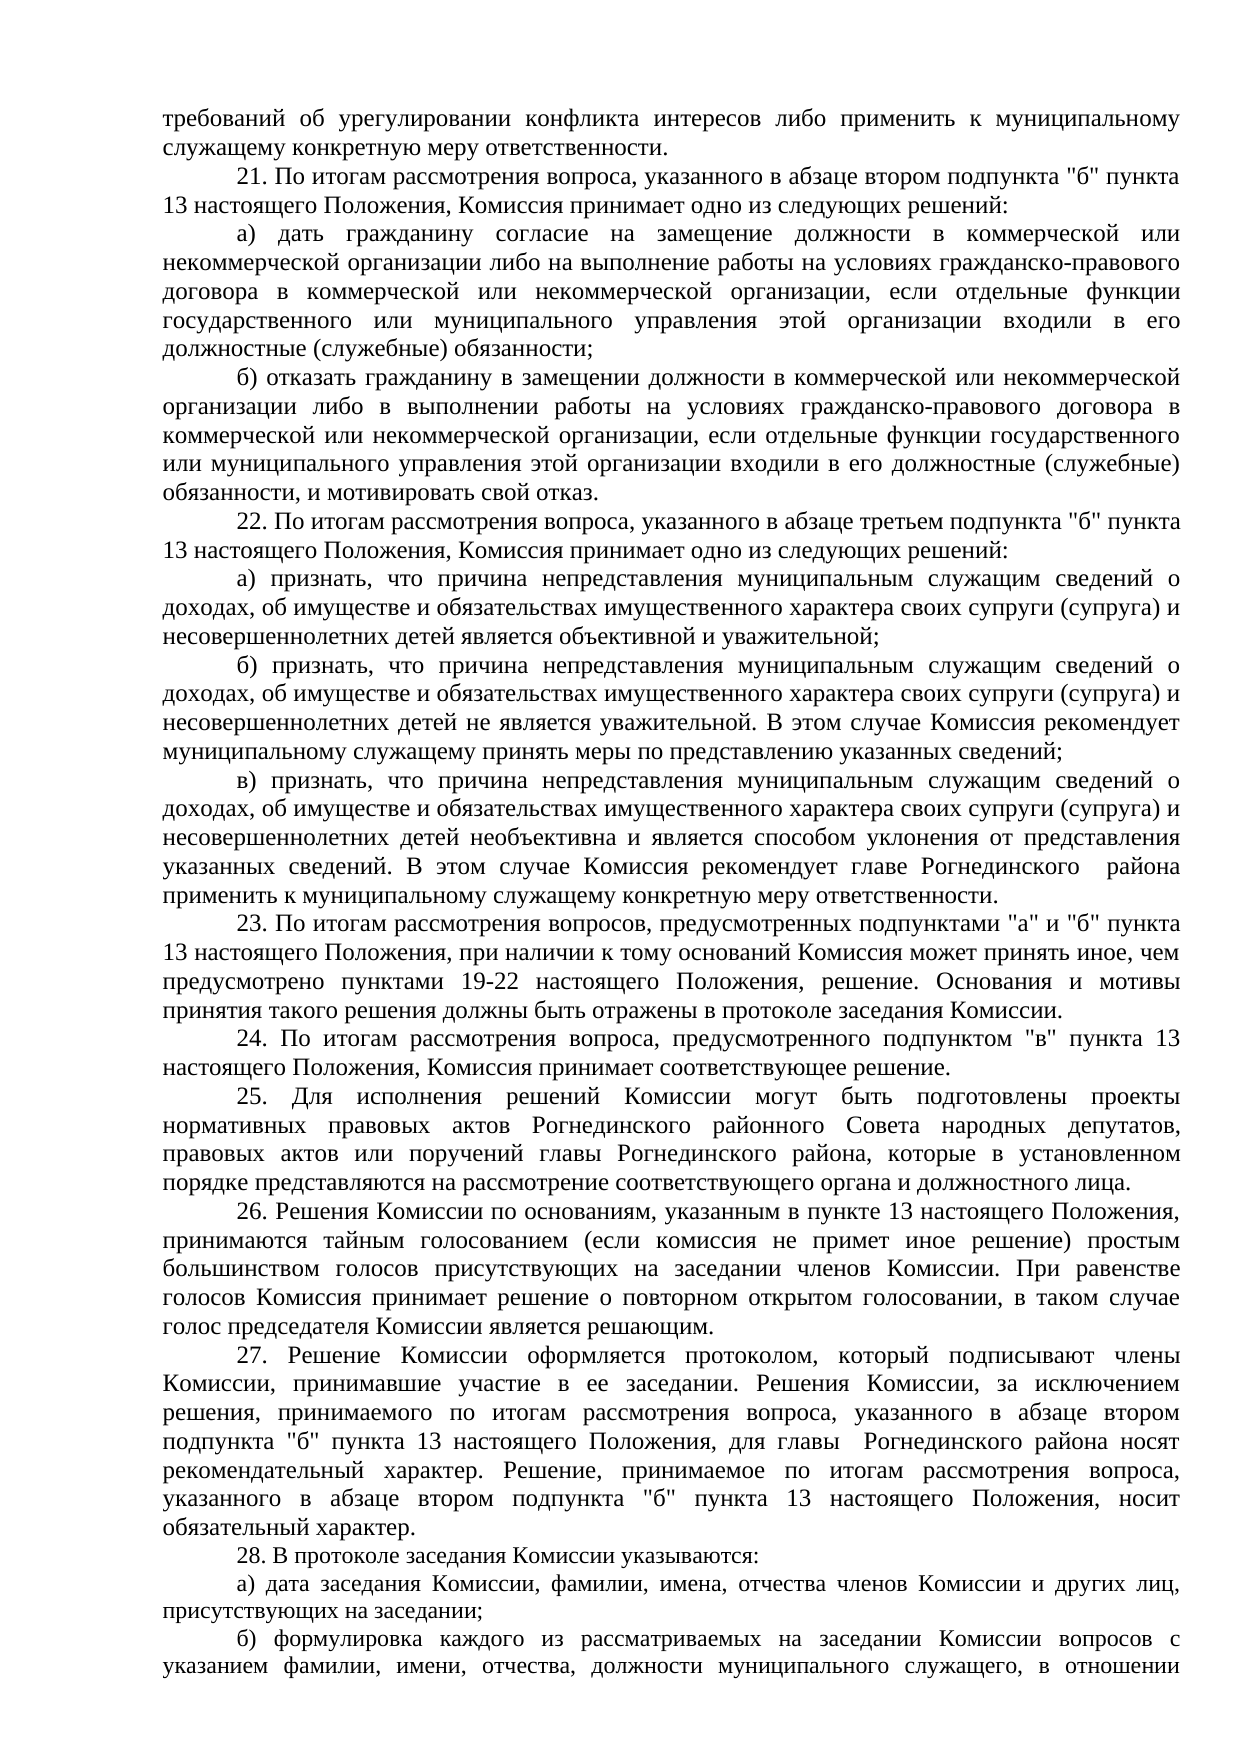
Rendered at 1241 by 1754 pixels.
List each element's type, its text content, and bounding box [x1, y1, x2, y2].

text а) дата заседания Комиссии, фамилии, имена, отчества членов Комиссии и других лиц, присутствующих на заседании; [162, 1568, 1181, 1624]
text 21. По итогам рассмотрения вопроса, указанного в абзаце втором подпункта "б" пункта 13 настоящего Положения, Комиссия принимает одно из следующих решений: [162, 161, 1181, 218]
text а) дать гражданину согласие на замещение должности в коммерческой или некоммерческой организации либо на выполнение работы на условиях гражданско-правового договора в коммерческой или некоммерческой организации, если отдельные функции государственного или муниципального управления этой организации входили в его должностные (служебные) обязанности; [162, 218, 1181, 362]
text б) признать, что причина непредставления муниципальным служащим сведений о доходах, об имуществе и обязательствах имущественного характера своих супруги (супруга) и несовершеннолетних детей не является уважительной. В этом случае Комиссия рекомендует муниципальному служащему принять меры по представлению указанных сведений; [162, 650, 1181, 765]
text 23. По итогам рассмотрения вопросов, предусмотренных подпунктами "а" и "б" пункта 13 настоящего Положения, при наличии к тому оснований Комиссия может принять иное, чем предусмотрено пунктами 19-22 настоящего Положения, решение. Основания и мотивы принятия такого решения должны быть отражены в протоколе заседания Комиссии. [162, 908, 1181, 1023]
text 25. Для исполнения решений Комиссии могут быть подготовлены проекты нормативных правовых актов Рогнединского районного Совета народных депутатов, правовых актов или поручений главы Рогнединского района, которые в установленном порядке представляются на рассмотрение соответствующего органа и должностного лица. [162, 1081, 1181, 1196]
text 24. По итогам рассмотрения вопроса, предусмотренного подпунктом "в" пункта 13 настоящего Положения, Комиссия принимает соответствующее решение. [162, 1023, 1181, 1081]
text а) признать, что причина непредставления муниципальным служащим сведений о доходах, об имуществе и обязательствах имущественного характера своих супруги (супруга) и несовершеннолетних детей является объективной и уважительной; [162, 563, 1181, 650]
text в) признать, что причина непредставления муниципальным служащим сведений о доходах, об имуществе и обязательствах имущественного характера своих супруги (супруга) и несовершеннолетних детей необъективна и является способом уклонения от представления указанных сведений. В этом случае Комиссия рекомендует главе Рогнединского района применить к муниципальному служащему конкретную меру ответственности. [162, 765, 1181, 908]
text 22. По итогам рассмотрения вопроса, указанного в абзаце третьем подпункта "б" пункта 13 настоящего Положения, Комиссия принимает одно из следующих решений: [162, 506, 1181, 563]
text 28. В протоколе заседания Комиссии указываются: [162, 1541, 1181, 1568]
text 27. Решение Комиссии оформляется протоколом, который подписывают члены Комиссии, принимавшие участие в ее заседании. Решения Комиссии, за исключением решения, принимаемого по итогам рассмотрения вопроса, указанного в абзаце втором подпункта "б" пункта 13 настоящего Положения, для главы Рогнединского района носят рекомендательный характер. Решение, принимаемое по итогам рассмотрения вопроса, указанного в абзаце втором подпункта "б" пункта 13 настоящего Положения, носит обязательный характер. [162, 1340, 1181, 1541]
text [162, 1624, 1181, 1679]
text б) отказать гражданину в замещении должности в коммерческой или некоммерческой организации либо в выполнении работы на условиях гражданско-правового договора в коммерческой или некоммерческой организации, если отдельные функции государственного или муниципального управления этой организации входили в его должностные (служебные) обязанности, и мотивировать свой отказ. [162, 362, 1181, 506]
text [162, 103, 1181, 161]
text 26. Решения Комиссии по основаниям, указанным в пункте 13 настоящего Положения, принимаются тайным голосованием (если комиссия не примет иное решение) простым большинством голосов присутствующих на заседании членов Комиссии. При равенстве голосов Комиссия принимает решение о повторном открытом голосовании, в таком случае голос председателя Комиссии является решающим. [162, 1196, 1181, 1340]
